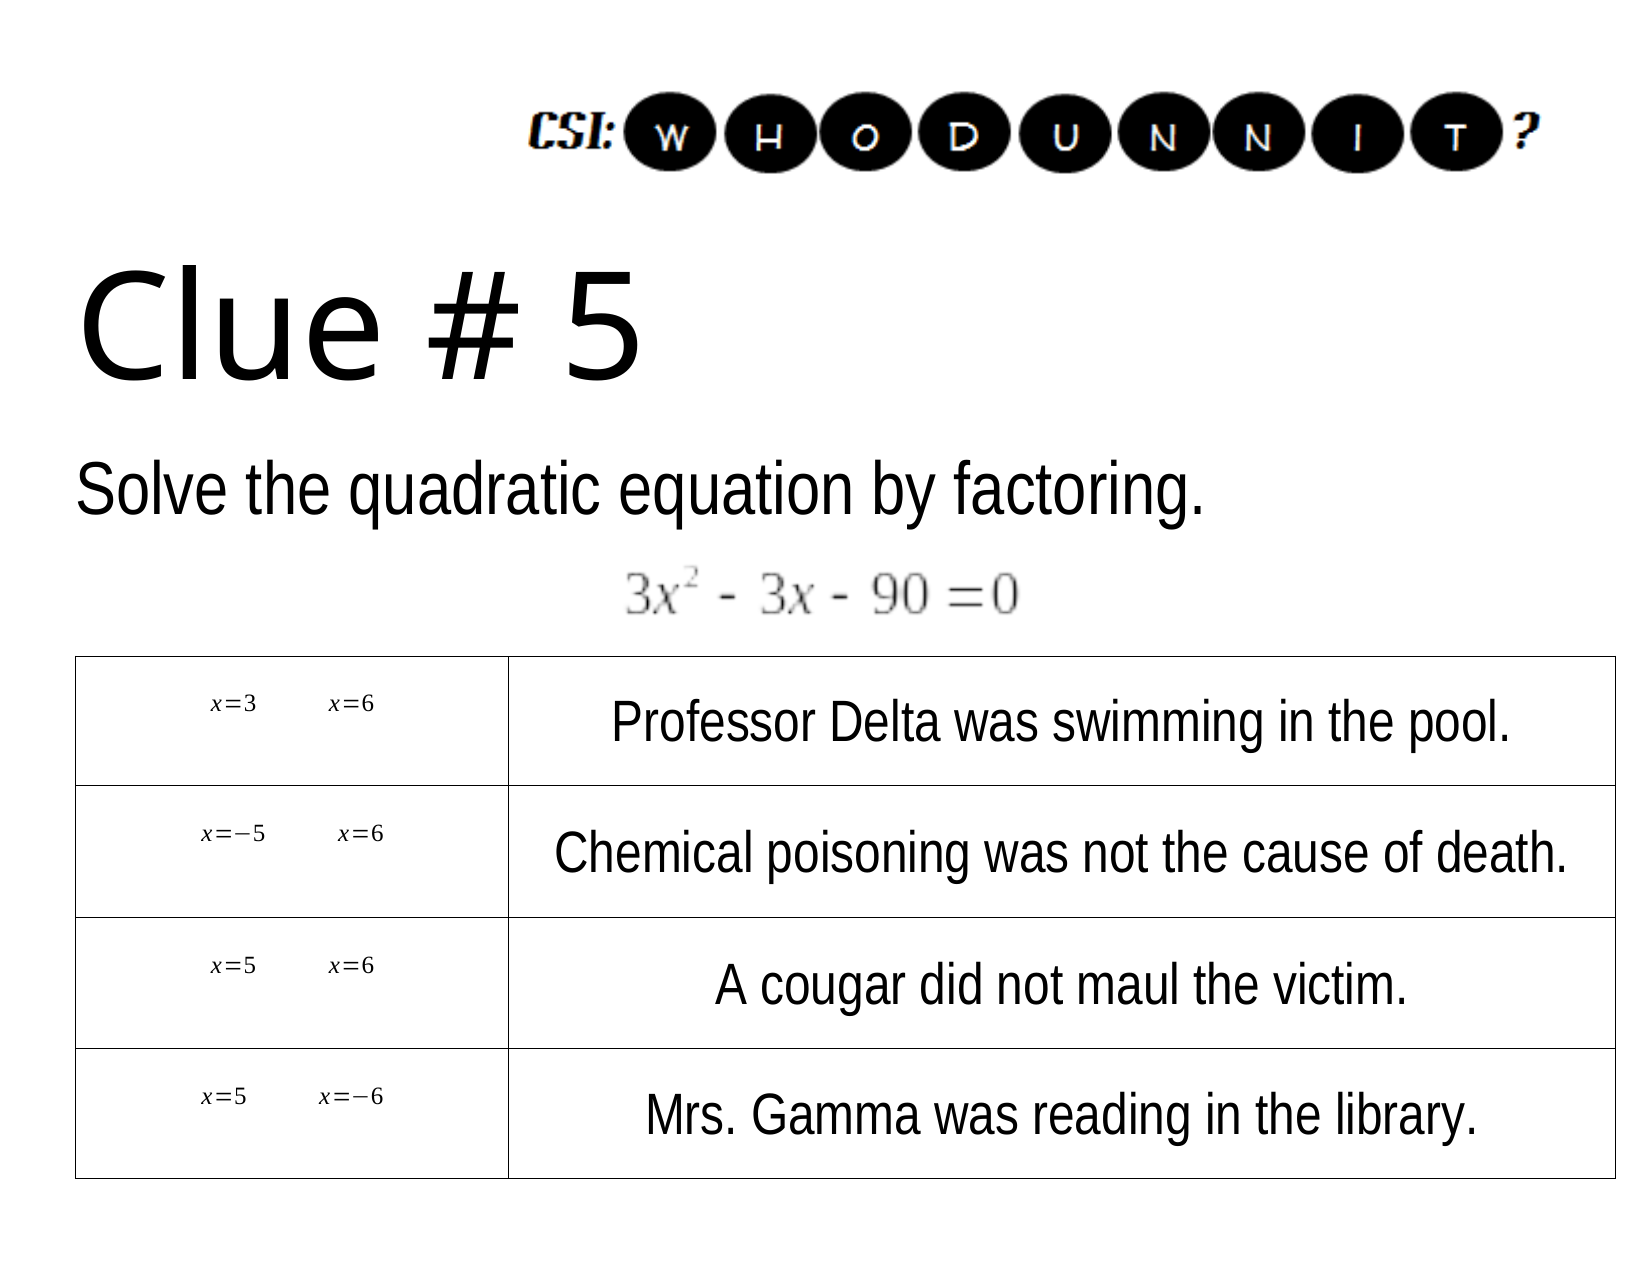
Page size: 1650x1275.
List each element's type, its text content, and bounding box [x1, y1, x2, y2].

table_cell [76, 918, 508, 1048]
text Solve the quadratic equation by factoring. [75, 444, 1575, 531]
table_cell [76, 786, 508, 917]
table_header Professor Delta was swimming in the pool. [509, 657, 1615, 784]
table_cell Mrs. Gamma was reading in the library. [509, 1049, 1615, 1178]
table_cell A cougar did not maul the victim. [509, 918, 1615, 1048]
table_cell Chemical poisoning was not the cause of death. [509, 786, 1615, 917]
picture [513, 75, 1575, 194]
text Clue # 5 [75, 219, 1575, 424]
table_header [76, 657, 508, 784]
table_cell [76, 1049, 508, 1178]
